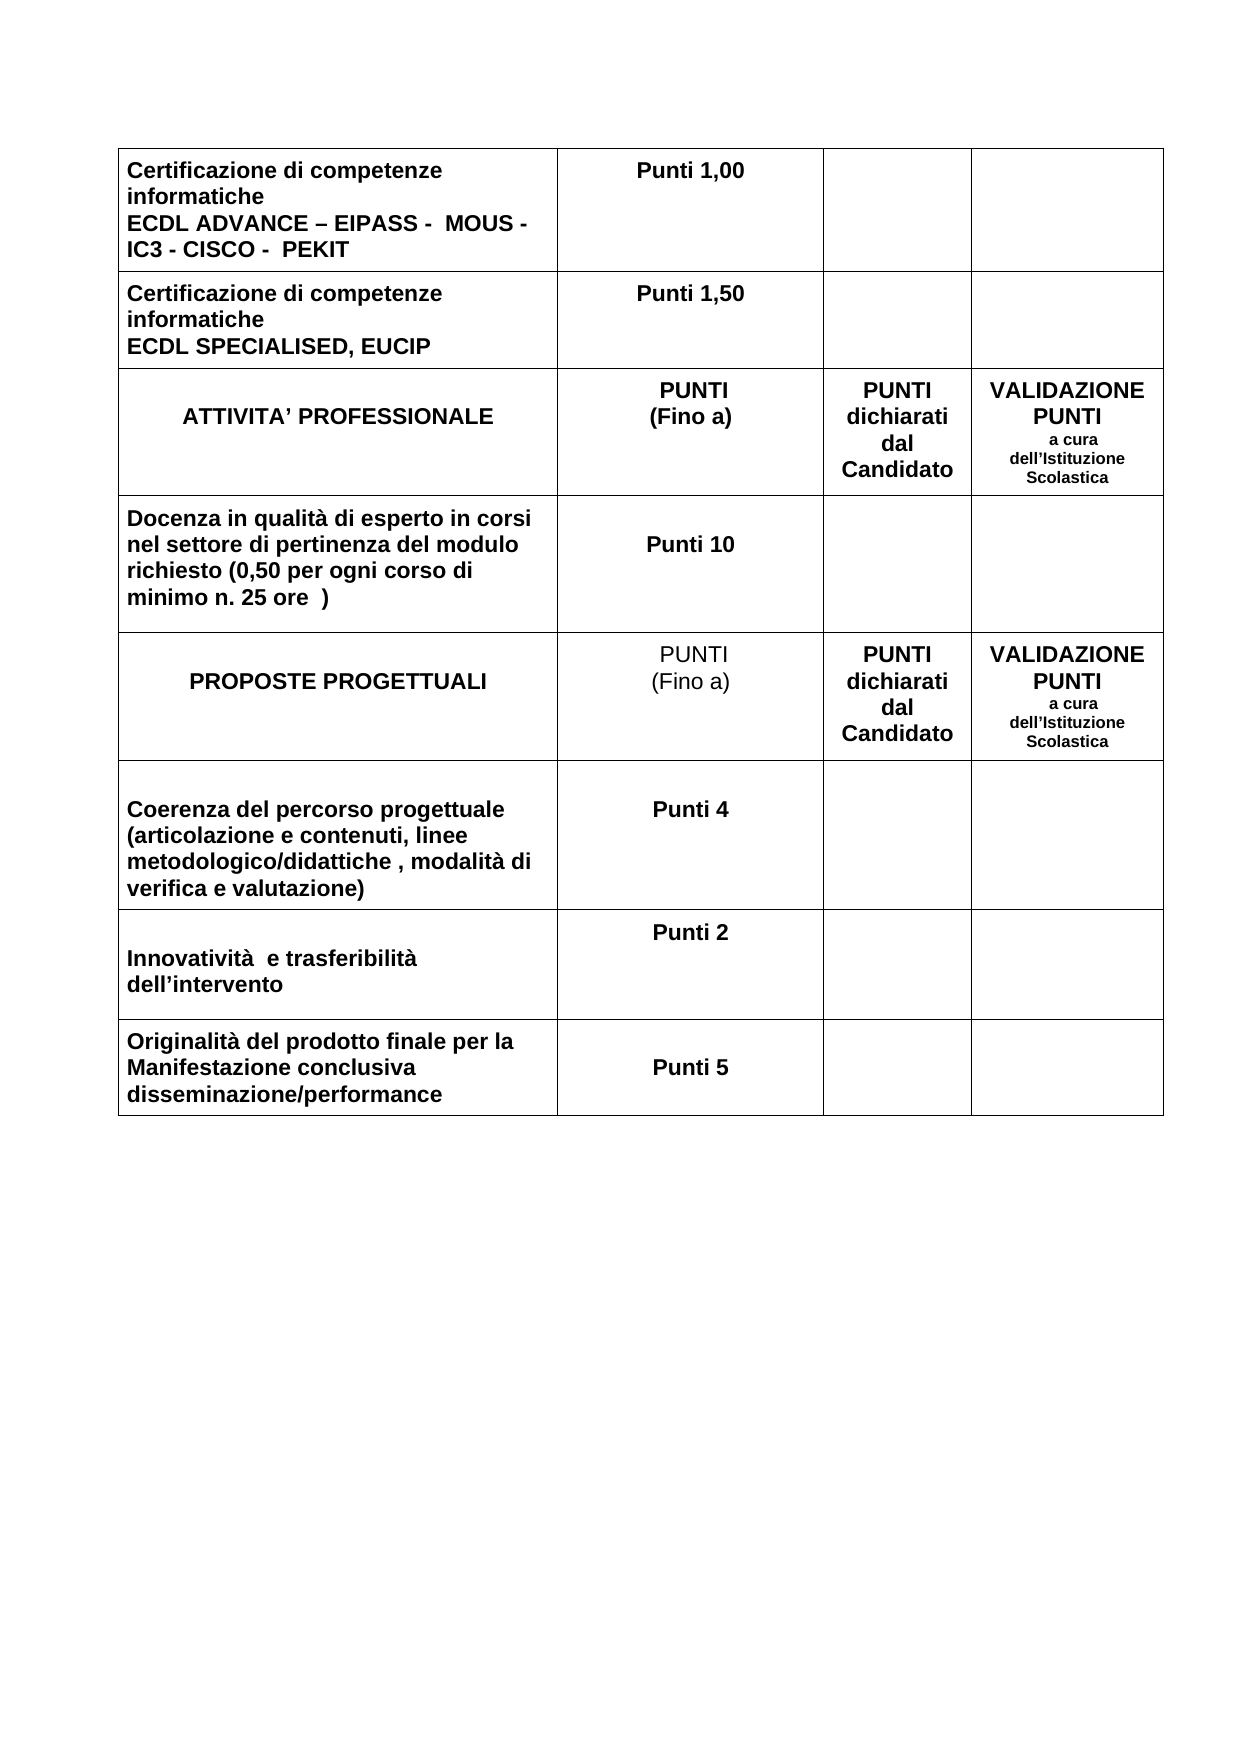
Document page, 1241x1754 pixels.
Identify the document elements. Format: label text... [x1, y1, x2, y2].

table_cell [824, 272, 971, 367]
table_cell Punti 1,00 [558, 149, 823, 271]
table_cell Punti 4 [558, 761, 823, 909]
table_cell Punti 1,50 [558, 272, 823, 367]
table_cell [972, 1020, 1163, 1115]
table_cell VALIDAZIONE PUNTI a cura dell’Istituzione Scolastica [972, 633, 1163, 760]
table_cell [972, 149, 1163, 271]
table_cell Punti 2 [558, 910, 823, 1019]
table_cell PUNTI (Fino a) [558, 633, 823, 760]
table_cell Originalità del prodotto finale per la Manifestazione conclusiva disseminazione/performance [119, 1020, 557, 1115]
table_cell Certificazione di competenze informatiche ECDL SPECIALISED, EUCIP [119, 272, 557, 367]
table_cell [972, 496, 1163, 632]
table_cell Punti 10 [558, 496, 823, 632]
table_cell Punti 5 [558, 1020, 823, 1115]
table_cell PUNTI (Fino a) [558, 369, 823, 495]
table_cell [824, 761, 971, 909]
table_cell [824, 910, 971, 1019]
table_cell Certificazione di competenze informatiche ECDL ADVANCE – EIPASS - MOUS - IC3 - CISCO - PEKIT [119, 149, 557, 271]
table_cell Innovatività e trasferibilità dell’intervento [119, 910, 557, 1019]
table_cell [824, 149, 971, 271]
table_cell PUNTI dichiarati dal Candidato [824, 633, 971, 760]
table_cell Coerenza del percorso progettuale (articolazione e contenuti, linee metodologico/didattiche , modalità di verifica e valutazione) [119, 761, 557, 909]
table_cell [972, 910, 1163, 1019]
table_cell [824, 1020, 971, 1115]
table_cell [972, 272, 1163, 367]
table_cell [972, 761, 1163, 909]
table_cell ATTIVITA’ PROFESSIONALE [119, 369, 557, 495]
table_cell Docenza in qualità di esperto in corsi nel settore di pertinenza del modulo richiesto (0,50 per ogni corso di minimo n. 25 ore ) [119, 496, 557, 632]
table_cell [824, 496, 971, 632]
table_cell PROPOSTE PROGETTUALI [119, 633, 557, 760]
table_cell PUNTI dichiarati dal Candidato [824, 369, 971, 495]
table_cell VALIDAZIONE PUNTI a cura dell’Istituzione Scolastica [972, 369, 1163, 495]
